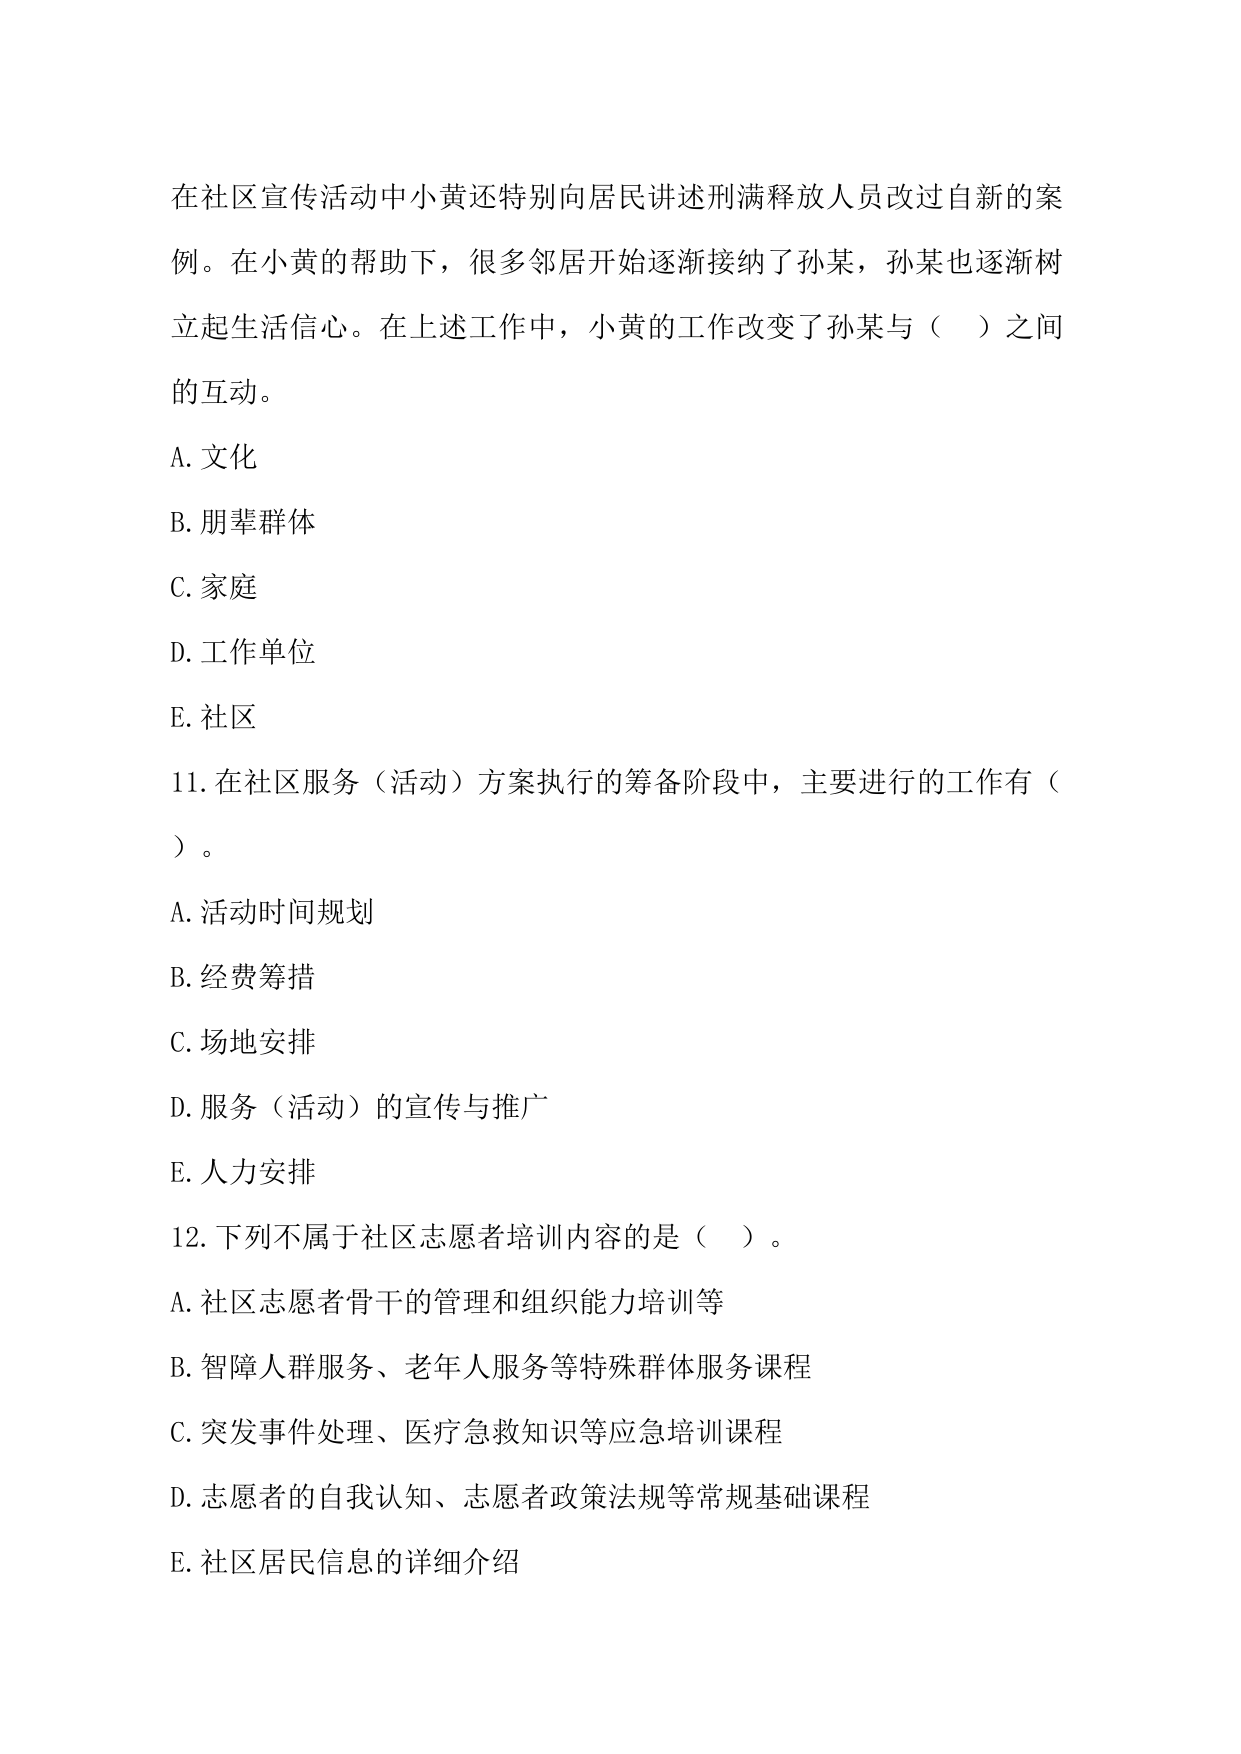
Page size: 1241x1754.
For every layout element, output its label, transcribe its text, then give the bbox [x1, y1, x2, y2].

text C.家庭 [170, 552, 1064, 617]
text D.工作单位 [170, 617, 1064, 682]
text E.人力安排 [170, 1137, 1064, 1202]
text B.朋辈群体 [170, 487, 1064, 552]
text C.突发事件处理、医疗急救知识等应急培训课程 [170, 1397, 1064, 1462]
text A.活动时间规划 [170, 877, 1064, 942]
text B.经费筹措 [170, 942, 1064, 1007]
text D.志愿者的自我认知、志愿者政策法规等常规基础课程 [170, 1462, 1064, 1527]
text D.服务（活动）的宣传与推广 [170, 1072, 1064, 1137]
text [170, 162, 1064, 422]
text B.智障人群服务、老年人服务等特殊群体服务课程 [170, 1332, 1064, 1397]
text A.文化 [170, 422, 1064, 487]
text A.社区志愿者骨干的管理和组织能力培训等 [170, 1267, 1064, 1332]
text 11.在社区服务（活动）方案执行的筹备阶段中，主要进行的工作有（ ）。 [170, 747, 1064, 877]
text C.场地安排 [170, 1007, 1064, 1072]
text E.社区居民信息的详细介绍 [170, 1527, 1064, 1592]
text E.社区 [170, 682, 1064, 747]
text 12.下列不属于社区志愿者培训内容的是（ ）。 [170, 1202, 1064, 1267]
